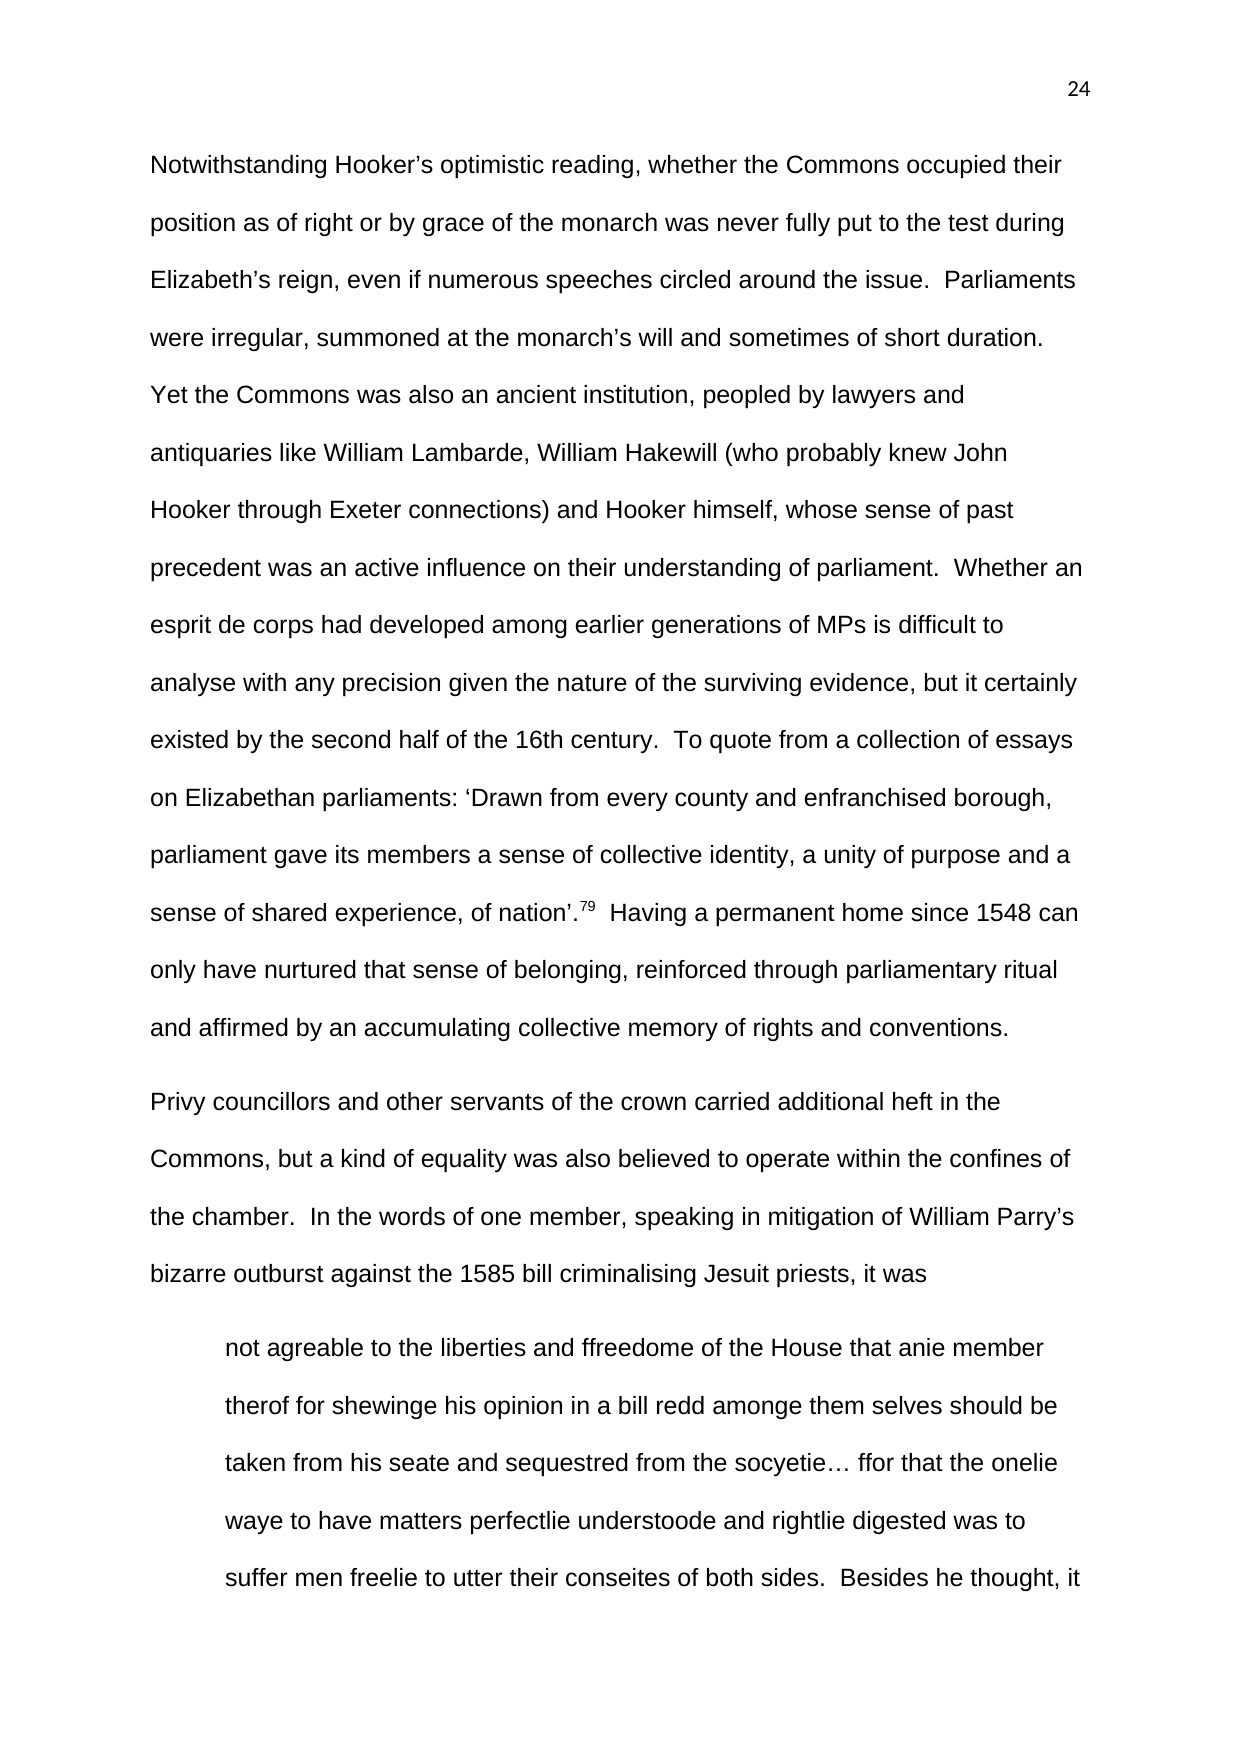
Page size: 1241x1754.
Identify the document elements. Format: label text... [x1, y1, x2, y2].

text Privy councillors and other servants of the crown carried additional heft in the Commons, but a kind of equality was also believed to operate within the confines of the chamber. In the words of one member, speaking in mitigation of William Parry’s bizarre outburst against the 1585 bill criminalising Jesuit priests, it was [150, 1087, 1090, 1288]
text Notwithstanding Hooker’s optimistic reading, whether the Commons occupied their position as of right or by grace of the monarch was never fully put to the test during Elizabeth’s reign, even if numerous speeches circled around the issue. Parliaments were irregular, summoned at the monarch’s will and sometimes of short duration. Yet the Commons was also an ancient institution, peopled by lawyers and antiquaries like William Lambarde, William Hakewill (who probably knew John Hooker through Exeter connections) and Hooker himself, whose sense of past precedent was an active influence on their understanding of parliament. Whether an esprit de corps had developed among earlier generations of MPs is difficult to analyse with any precision given the nature of the surviving evidence, but it certainly existed by the second half of the 16th century. To quote from a collection of essays on Elizabethan parliaments: ‘Drawn from every county and enfranchised borough, parliament gave its members a sense of collective identity, a unity of purpose and a sense of shared experience, of nation’. Having a permanent home since 1548 can only have nurtured that sense of belonging, reinforced through parliamentary ritual and affirmed by an accumulating collective memory of rights and conventions. [150, 150, 1090, 1041]
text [225, 1333, 1090, 1592]
